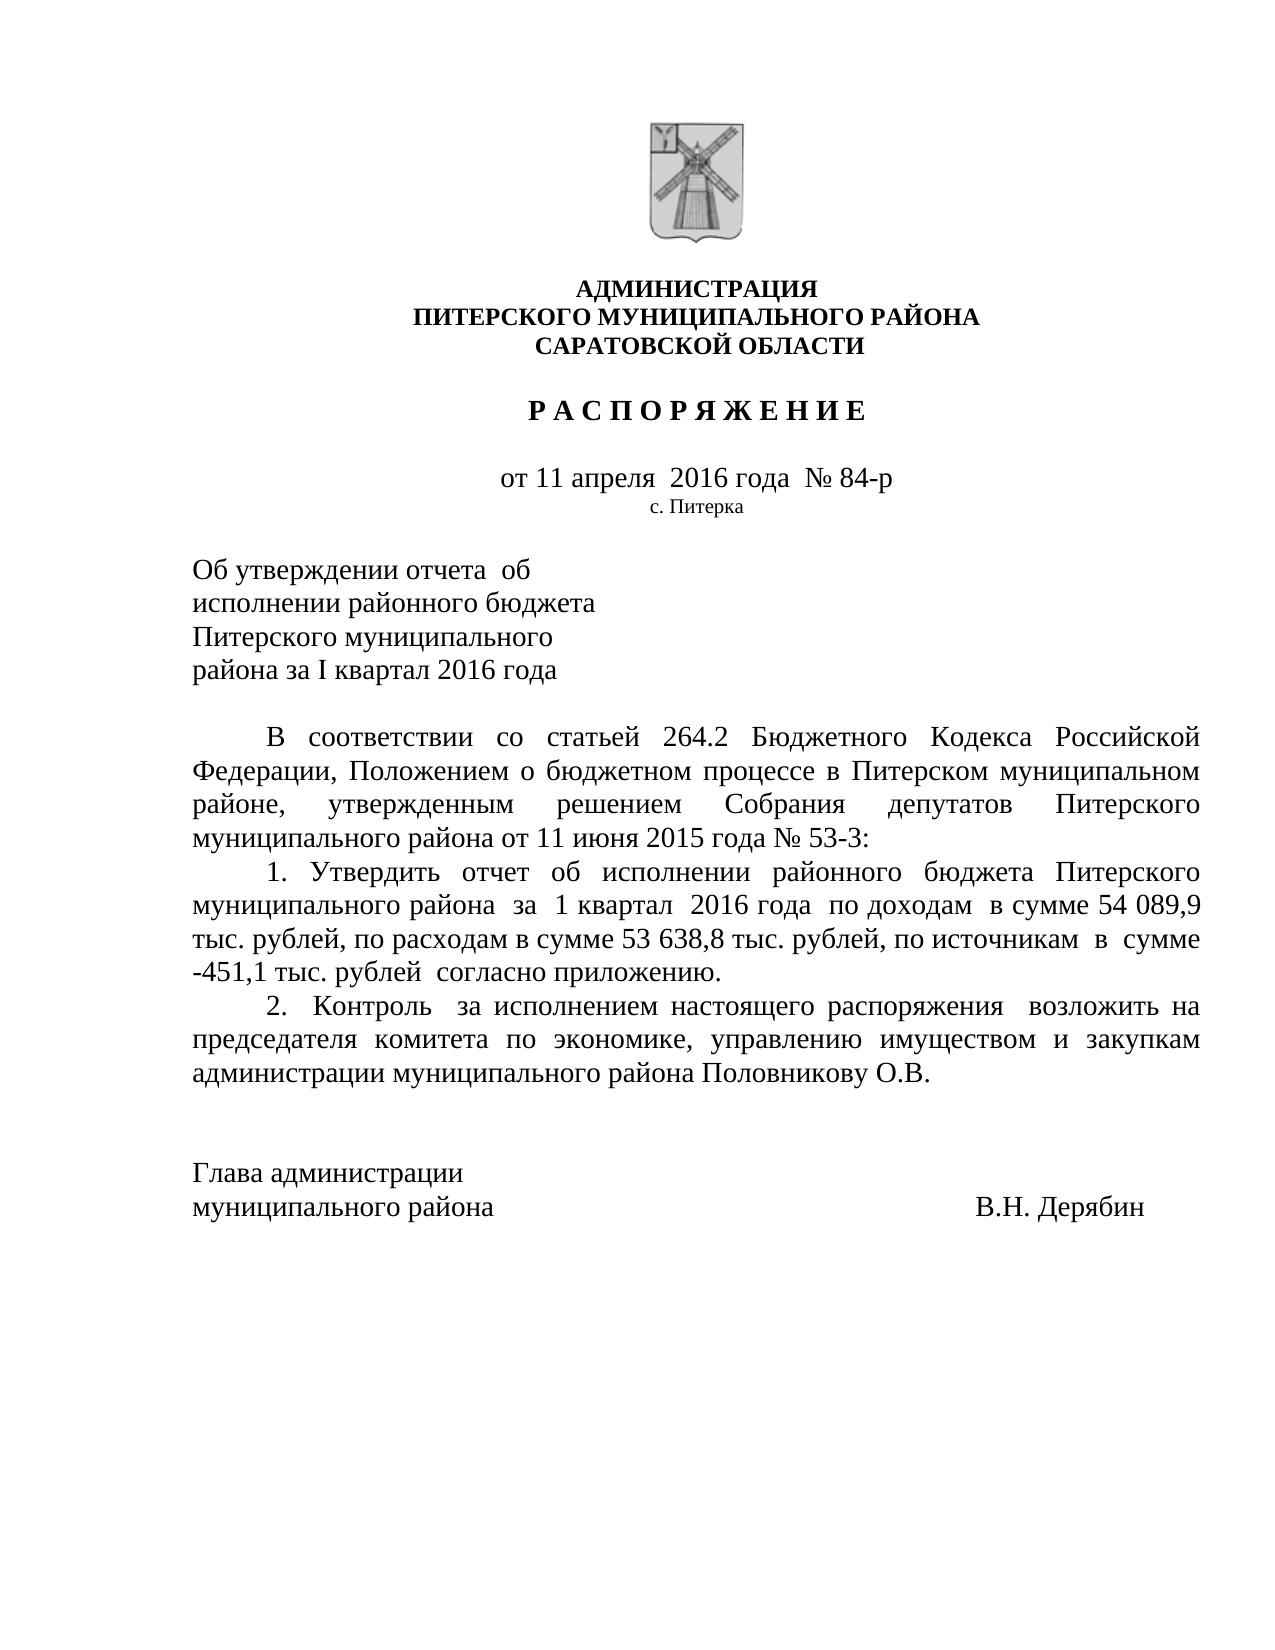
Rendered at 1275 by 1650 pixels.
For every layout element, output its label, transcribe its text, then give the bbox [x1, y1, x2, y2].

text Об утверждении отчета об исполнении районного бюджета Питерского муниципального района за квартал 2016 года [192, 552, 605, 686]
text САРАТОВСКОЙ ОБЛАСТИ [192, 331, 1201, 360]
text ПИТЕРСКОГО МУНИЦИПАЛЬНОГО РАЙОНА [192, 302, 1201, 331]
text Глава администрации [192, 1156, 1201, 1189]
text Р А С П О Р Я Ж Е Н И Е [192, 393, 1201, 427]
text с. Питерка [192, 494, 1201, 518]
text В соответствии со статьей 264.2 Бюджетного Кодекса Российской Федерации, Положением о бюджетном процессе в Питерском муниципальном районе, утвержденным решением Собрания депутатов Питерского муниципального района от 11 июня 2015 года № 53-3: [192, 719, 1201, 854]
text АДМИНИСТРАЦИЯ [192, 274, 1201, 302]
text 2. Контроль за исполнением настоящего распоряжения возложить на председателя комитета по экономике, управлению имуществом и закупкам администрации муниципального района Половникову О.В. [192, 988, 1201, 1088]
text муниципального района В.Н. Дерябин [192, 1189, 1201, 1223]
text 1. Утвердить отчет об исполнении районного бюджета Питерского муниципального района за 1 квартал 2016 года по доходам в сумме 54 089,9 тыс. рублей, по расходам в сумме 53 638,8 тыс. рублей, по источникам в сумме -451,1 тыс. рублей согласно приложению. [192, 854, 1201, 988]
picture [643, 118, 750, 252]
text от 11 апреля 2016 года № 84-р [192, 461, 1201, 494]
